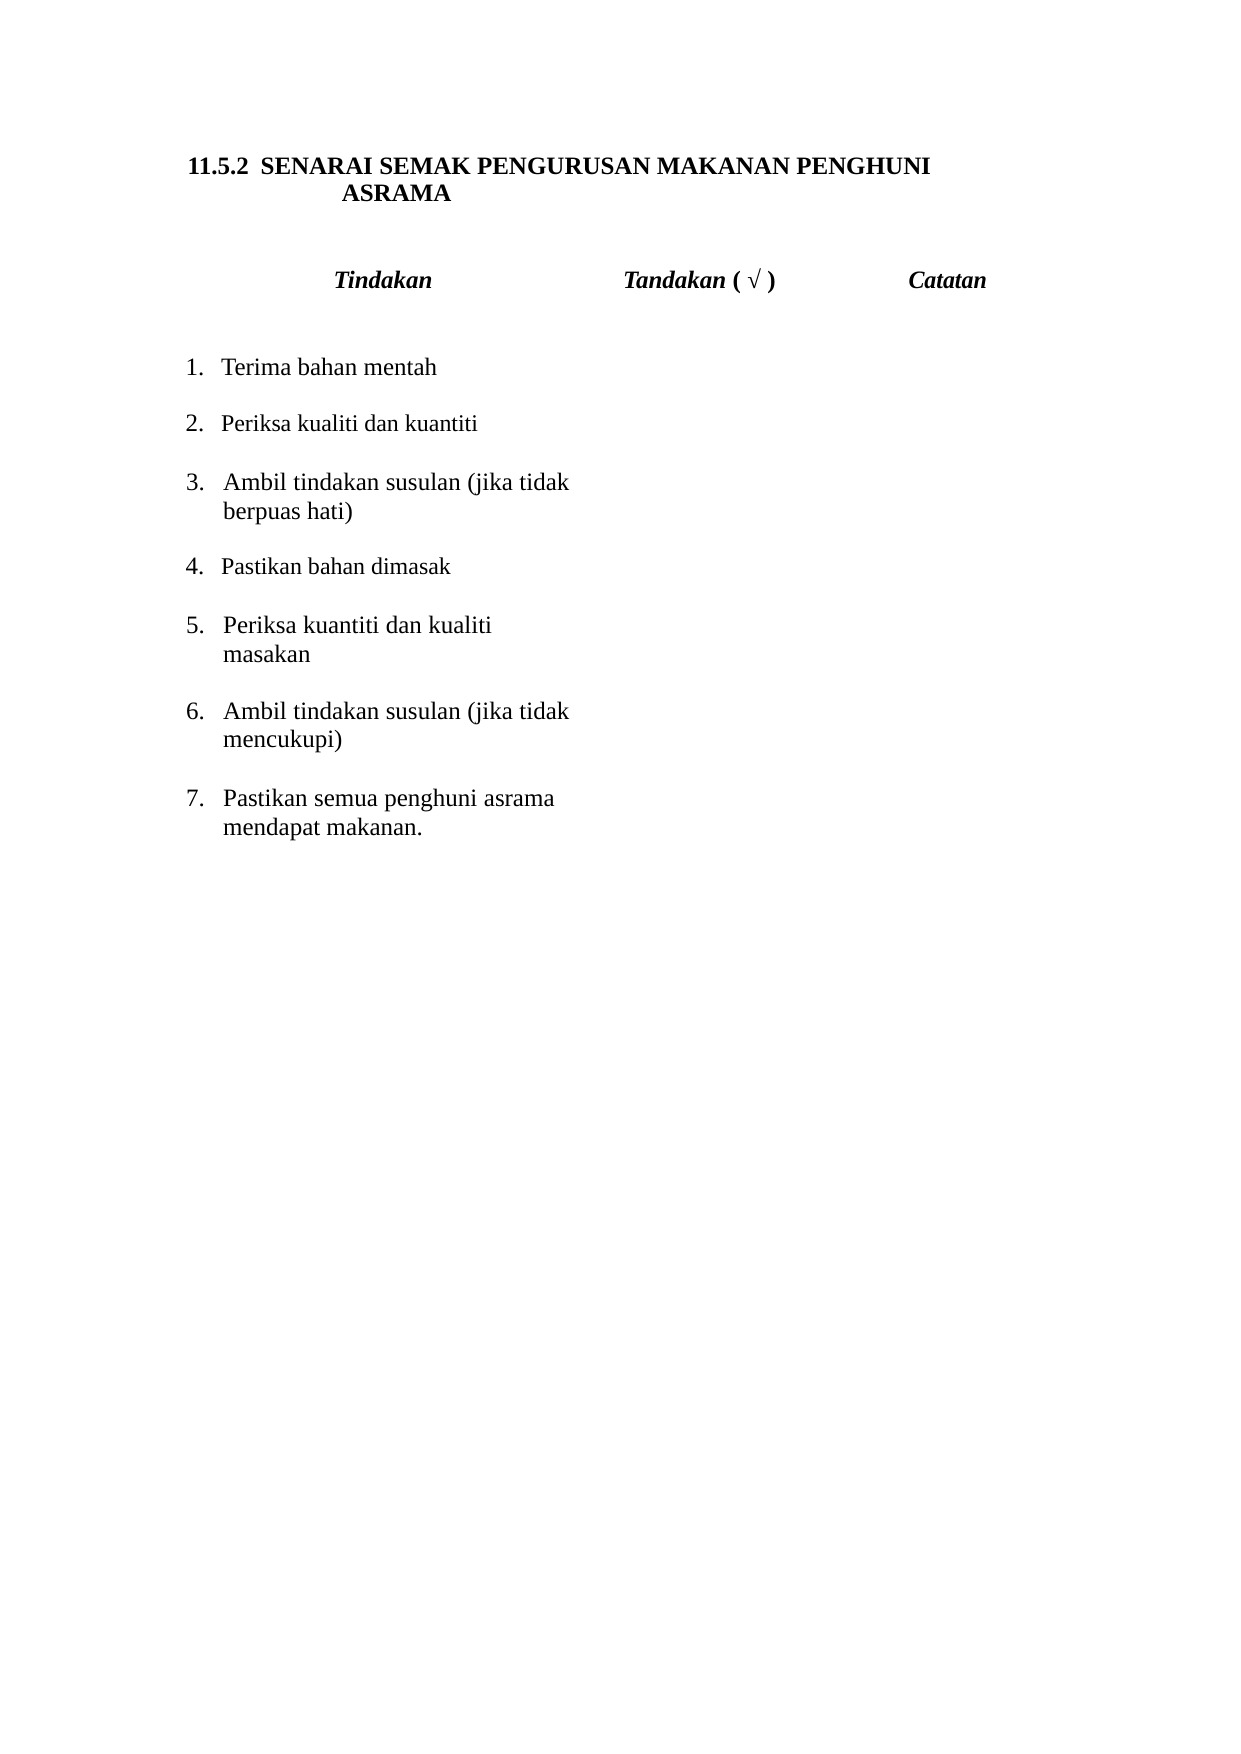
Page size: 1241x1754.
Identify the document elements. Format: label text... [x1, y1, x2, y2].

list Ambil tindakan susulan (jika tidak berpuas hati) [186, 468, 569, 524]
list SENARAI SEMAK PENGURUSAN MAKANAN PENGHUNI [187, 151, 1019, 180]
list Ambil tindakan susulan (jika tidak mencukupi) [186, 697, 569, 753]
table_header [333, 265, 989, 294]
list Periksa kuantiti dan kualiti masakan [186, 611, 492, 668]
text 1. Terima bahan mentah [185, 352, 1019, 381]
text 2. Periksa kualiti dan kuantiti [185, 409, 1019, 437]
text ASRAMA [342, 180, 1019, 207]
text 4. Pastikan bahan dimasak [185, 552, 1019, 580]
list Pastikan semua penghuni asrama mendapat makanan. [186, 784, 555, 840]
